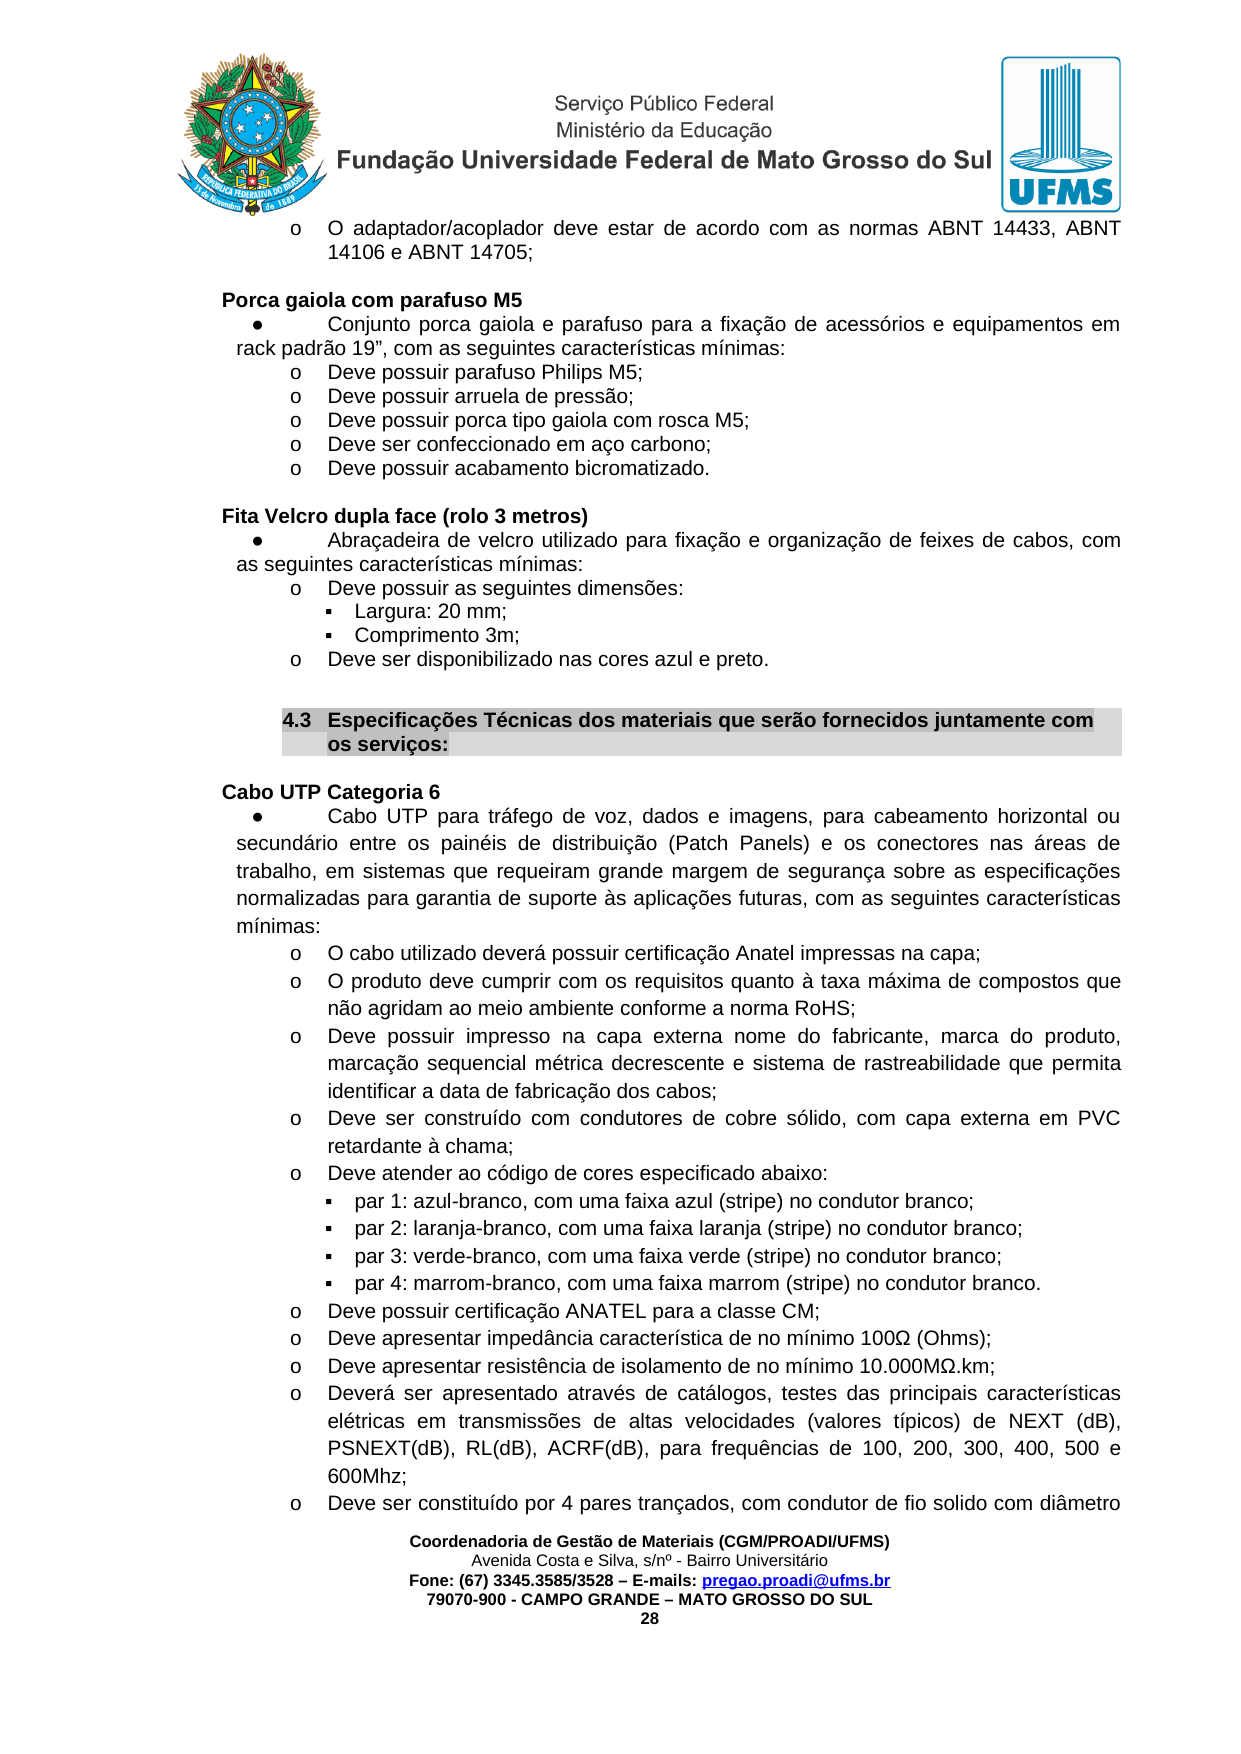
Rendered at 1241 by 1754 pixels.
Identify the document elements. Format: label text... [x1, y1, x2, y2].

list Deve apresentar resistência de isolamento de no mínimo 10.000MΩ.km; [290, 1353, 1122, 1377]
list Deve ser construído com condutores de cobre sólido, com capa externa em PVC retardante à chama; [290, 1106, 1122, 1157]
list Conjunto porca gaiola e parafuso para a fixação de acessórios e equipamentos em rack padrão 19”, com as seguintes características mínimas: [236, 312, 1122, 360]
list par 3: verde-branco, com uma faixa verde (stripe) no condutor branco; [325, 1243, 1122, 1267]
list Deve ser disponibilizado nas cores azul e preto. [290, 647, 1122, 671]
list O adaptador/acoplador deve estar de acordo com as normas ABNT 14433, ABNT 14106 e ABNT 14705; [290, 216, 1122, 264]
list Deve apresentar impedância característica de no mínimo 100Ω (Ohms); [290, 1326, 1122, 1350]
list Deve possuir impresso na capa externa nome do fabricante, marca do produto, marcação sequencial métrica decrescente e sistema de rastreabilidade que permita identificar a data de fabricação dos cabos; [290, 1023, 1122, 1102]
list Comprimento 3m; [325, 623, 1122, 647]
list Cabo UTP para tráfego de voz, dados e imagens, para cabeamento horizontal ou secundário entre os painéis de distribuição (Patch Panels) e os conectores nas áreas de trabalho, em sistemas que requeiram grande margem de segurança sobre as especificações normalizadas para garantia de suporte às aplicações futuras, com as seguintes características mínimas: [236, 803, 1122, 937]
text Porca gaiola com parafuso M5 [222, 288, 1122, 312]
list Deve possuir certificação ANATEL para a classe CM; [290, 1298, 1122, 1322]
list Largura: 20 mm; [325, 599, 1122, 623]
list Deve possuir arruela de pressão; [290, 384, 1122, 408]
text Fita Velcro dupla face (rolo 3 metros) [222, 503, 1122, 527]
text Cabo UTP Categoria 6 [222, 756, 1122, 803]
list O cabo utilizado deverá possuir certificação Anatel impressas na capa; [290, 941, 1122, 965]
list O produto deve cumprir com os requisitos quanto à taxa máxima de compostos que não agridam ao meio ambiente conforme a norma RoHS; [290, 968, 1122, 1020]
picture [177, 53, 1121, 216]
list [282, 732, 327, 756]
list Deverá ser apresentado através de catálogos, testes das principais características elétricas em transmissões de altas velocidades (valores típicos) de NEXT (dB), PSNEXT(dB), RL(dB), ACRF(dB), para frequências de 100, 200, 300, 400, 500 e 600Mhz; [290, 1381, 1122, 1487]
picture [1004, 59, 1121, 210]
list Deve ser confeccionado em aço carbono; [290, 432, 1122, 456]
list Deve possuir parafuso Philips M5; [290, 360, 1122, 384]
list Abraçadeira de velcro utilizado para fixação e organização de feixes de cabos, com as seguintes características mínimas: [236, 527, 1122, 575]
list Deve possuir porca tipo gaiola com rosca M5; [290, 408, 1122, 432]
list Deve possuir acabamento bicromatizado. [290, 456, 1122, 479]
list Deve ser constituído por 4 pares trançados, com condutor de fio solido com diâmetro nominal de 23 AWG. [290, 1491, 1122, 1515]
list Deve atender ao código de cores especificado abaixo: [290, 1161, 1122, 1185]
list par 2: laranja-branco, com uma faixa laranja (stripe) no condutor branco; [325, 1216, 1122, 1240]
list par 4: marrom-branco, com uma faixa marrom (stripe) no condutor branco. [325, 1271, 1122, 1295]
list Deve possuir as seguintes dimensões: [290, 575, 1122, 599]
list Especificações Técnicas dos materiais que serão fornecidos juntamente com os serviços: [449, 708, 1122, 756]
list par 1: azul-branco, com uma faixa azul (stripe) no condutor branco; [325, 1188, 1122, 1212]
